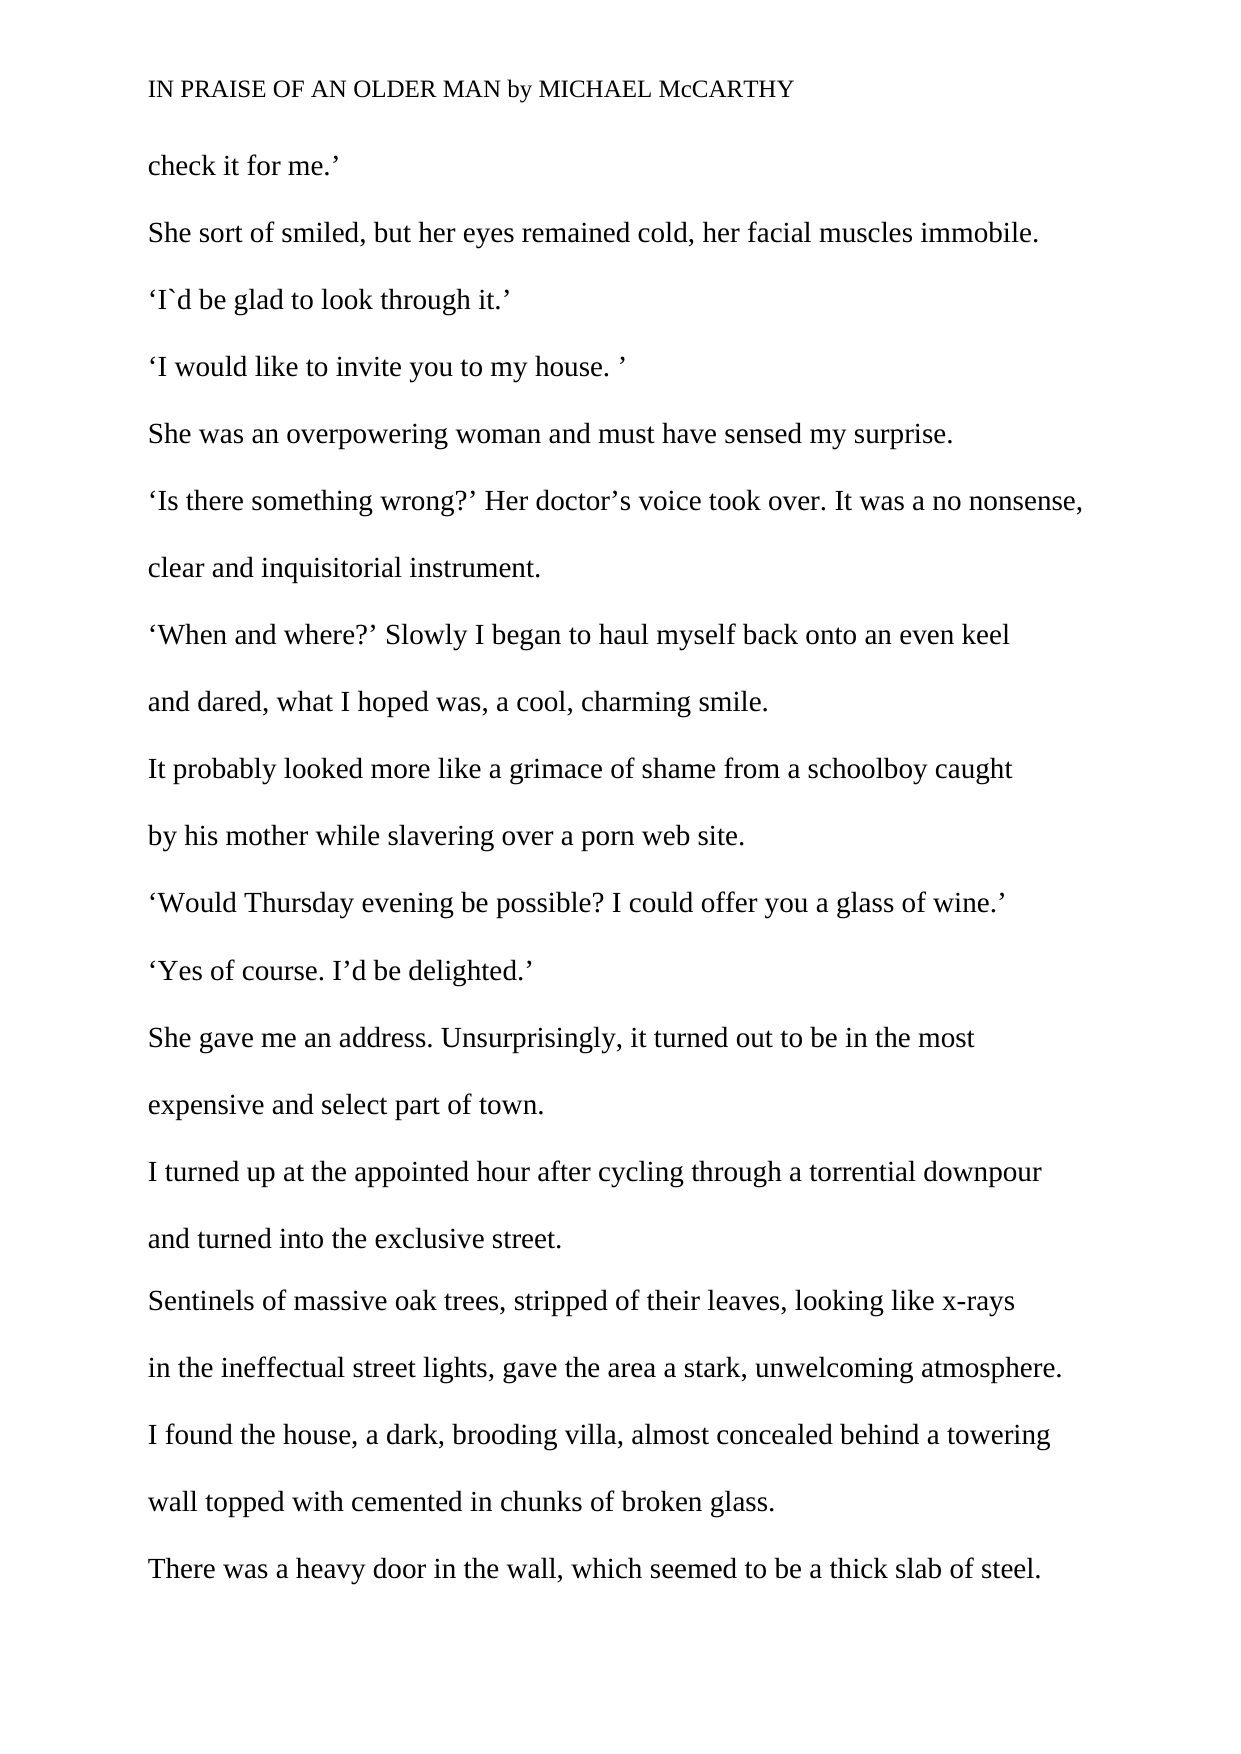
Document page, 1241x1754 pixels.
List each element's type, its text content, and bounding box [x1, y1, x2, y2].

text ‘Yes of course. I’d be delighted.’ [148, 953, 1093, 986]
text check it for me.’ [148, 148, 1093, 181]
text ‘I`d be glad to look through it.’ [148, 282, 1093, 315]
text She gave me an address. Unsurprisingly, it turned out to be in the most [148, 1020, 1093, 1053]
text and dared, what I hoped was, a cool, charming smile. [148, 684, 1093, 718]
text There was a heavy door in the wall, which seemed to be a thick slab of steel. [148, 1552, 1093, 1585]
text expensive and select part of town. [148, 1087, 1093, 1120]
text ‘Is there something wrong?’ Her doctor’s voice took over. It was a no nonsense, [148, 483, 1093, 517]
text ‘I would like to invite you to my house. ’ [148, 349, 1093, 382]
text Sentinels of massive oak trees, stripped of their leaves, looking like x-rays [148, 1283, 1093, 1317]
text She was an overpowering woman and must have sensed my surprise. [148, 416, 1093, 449]
text by his mother while slavering over a porn web site. [148, 818, 1093, 852]
text I turned up at the appointed hour after cycling through a torrential downpour [148, 1154, 1093, 1187]
text ‘Would Thursday evening be possible? I could offer you a glass of wine.’ [148, 886, 1093, 919]
text clear and inquisitorial instrument. [148, 550, 1093, 584]
text She sort of smiled, but her eyes remained cold, her facial muscles immobile. [148, 215, 1093, 248]
text in the ineffectual street lights, gave the area a stark, unwelcoming atmosphere. [148, 1350, 1093, 1384]
text It probably looked more like a grimace of shame from a schoolboy caught [148, 751, 1093, 785]
text I found the house, a dark, brooding villa, almost concealed behind a towering [148, 1417, 1093, 1451]
text ‘When and where?’ Slowly I began to haul myself back onto an even keel [148, 584, 1093, 651]
text and turned into the exclusive street. [148, 1221, 1093, 1254]
text wall topped with cemented in chunks of broken glass. [148, 1484, 1093, 1518]
